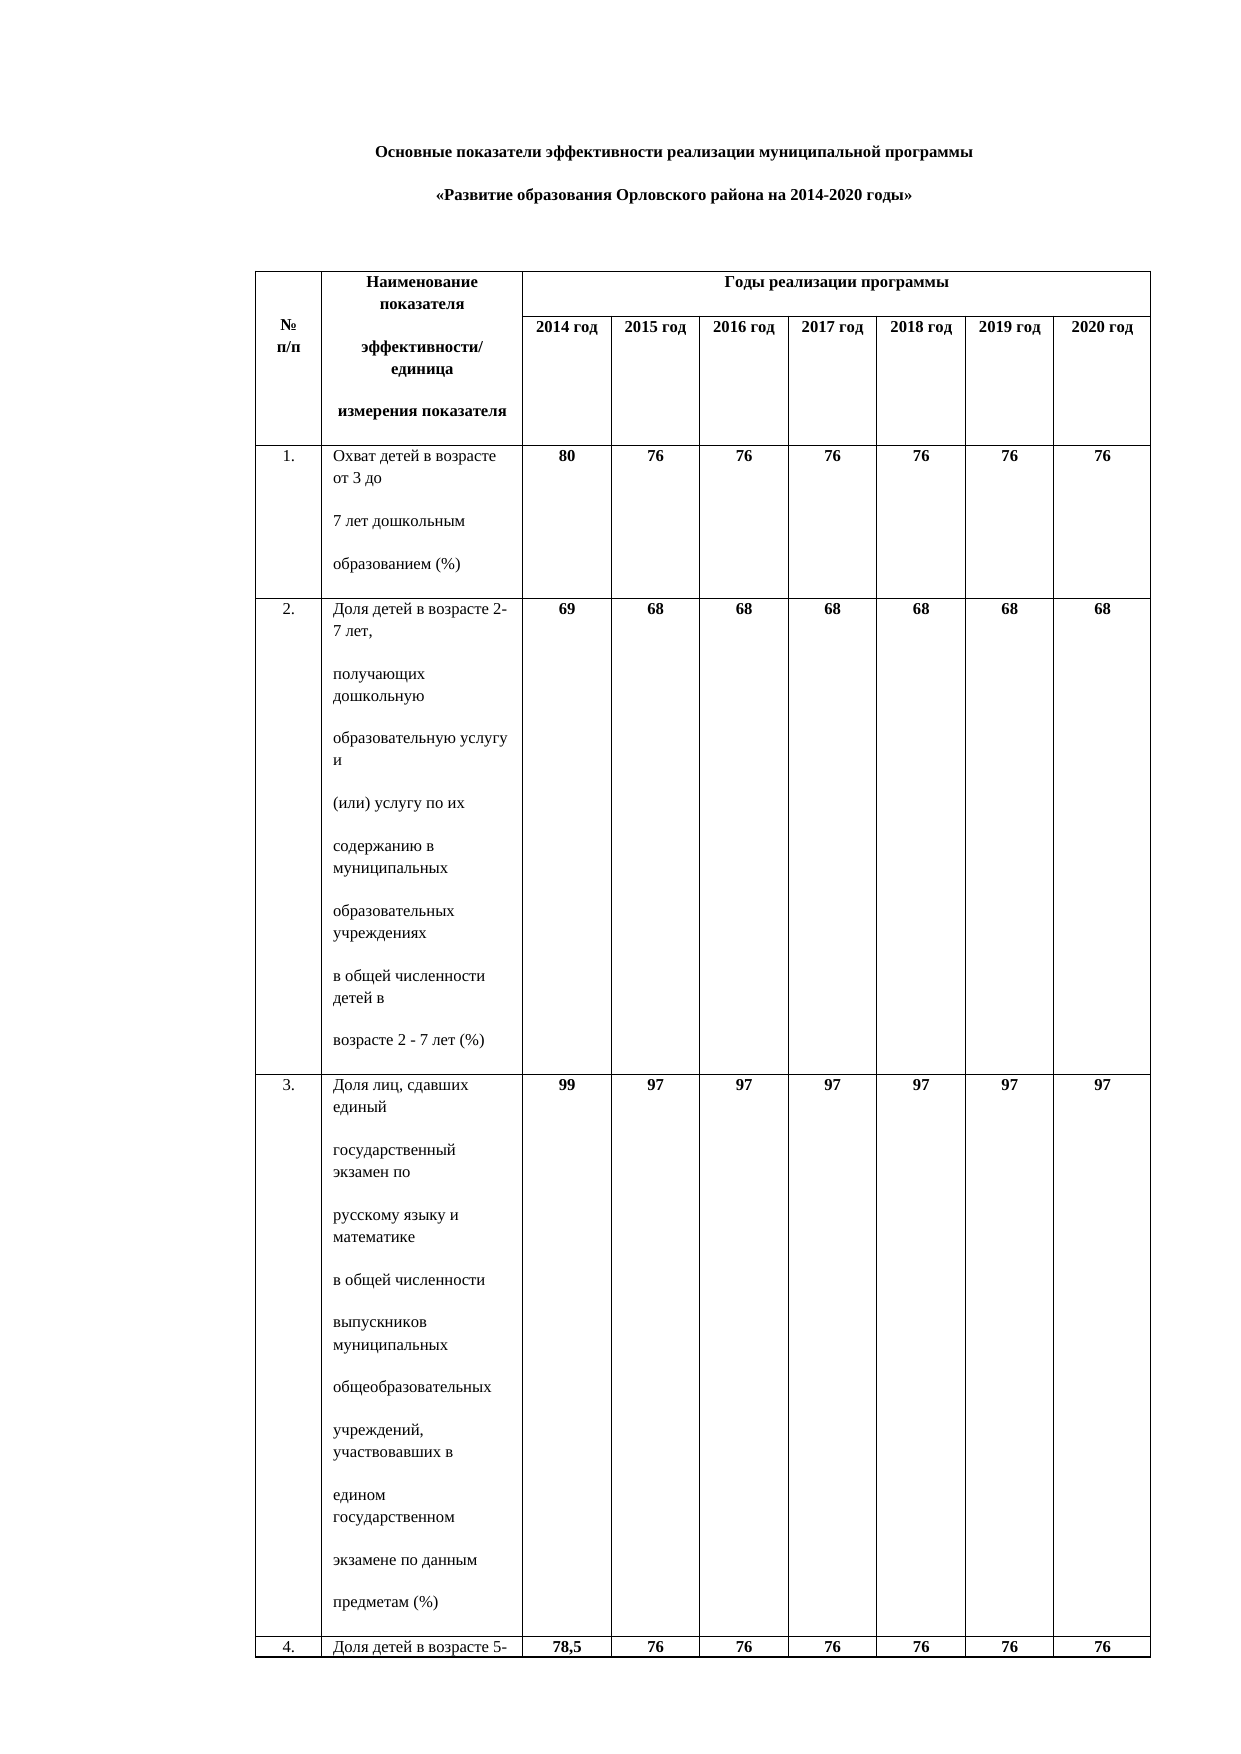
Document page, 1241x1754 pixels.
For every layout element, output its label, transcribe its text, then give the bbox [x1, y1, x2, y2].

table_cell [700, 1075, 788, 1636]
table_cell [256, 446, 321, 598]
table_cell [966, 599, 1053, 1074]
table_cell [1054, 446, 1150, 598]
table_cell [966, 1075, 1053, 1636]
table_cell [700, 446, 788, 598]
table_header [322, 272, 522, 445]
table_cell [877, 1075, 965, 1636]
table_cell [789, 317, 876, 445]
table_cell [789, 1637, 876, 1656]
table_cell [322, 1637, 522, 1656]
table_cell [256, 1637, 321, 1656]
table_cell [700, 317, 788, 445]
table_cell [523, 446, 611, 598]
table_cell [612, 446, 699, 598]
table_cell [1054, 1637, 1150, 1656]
text «Развитие образования Орловского района на 2014-2020 годы» [182, 185, 1166, 204]
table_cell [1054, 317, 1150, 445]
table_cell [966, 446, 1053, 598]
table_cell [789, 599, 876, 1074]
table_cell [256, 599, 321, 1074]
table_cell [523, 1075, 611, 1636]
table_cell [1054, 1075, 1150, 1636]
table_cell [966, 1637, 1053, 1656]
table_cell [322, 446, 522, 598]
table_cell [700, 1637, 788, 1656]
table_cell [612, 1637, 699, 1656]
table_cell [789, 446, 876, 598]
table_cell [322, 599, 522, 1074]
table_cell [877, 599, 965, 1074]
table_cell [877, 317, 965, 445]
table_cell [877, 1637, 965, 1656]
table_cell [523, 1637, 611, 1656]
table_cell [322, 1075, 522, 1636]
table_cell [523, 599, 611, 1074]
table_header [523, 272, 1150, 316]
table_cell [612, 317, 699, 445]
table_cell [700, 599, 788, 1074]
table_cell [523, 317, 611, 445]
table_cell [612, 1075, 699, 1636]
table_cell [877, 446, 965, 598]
text Основные показатели эффективности реализации муниципальной программы [182, 142, 1166, 161]
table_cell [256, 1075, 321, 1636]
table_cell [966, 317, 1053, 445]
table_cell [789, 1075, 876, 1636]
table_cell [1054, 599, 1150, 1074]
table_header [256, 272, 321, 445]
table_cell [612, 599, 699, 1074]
